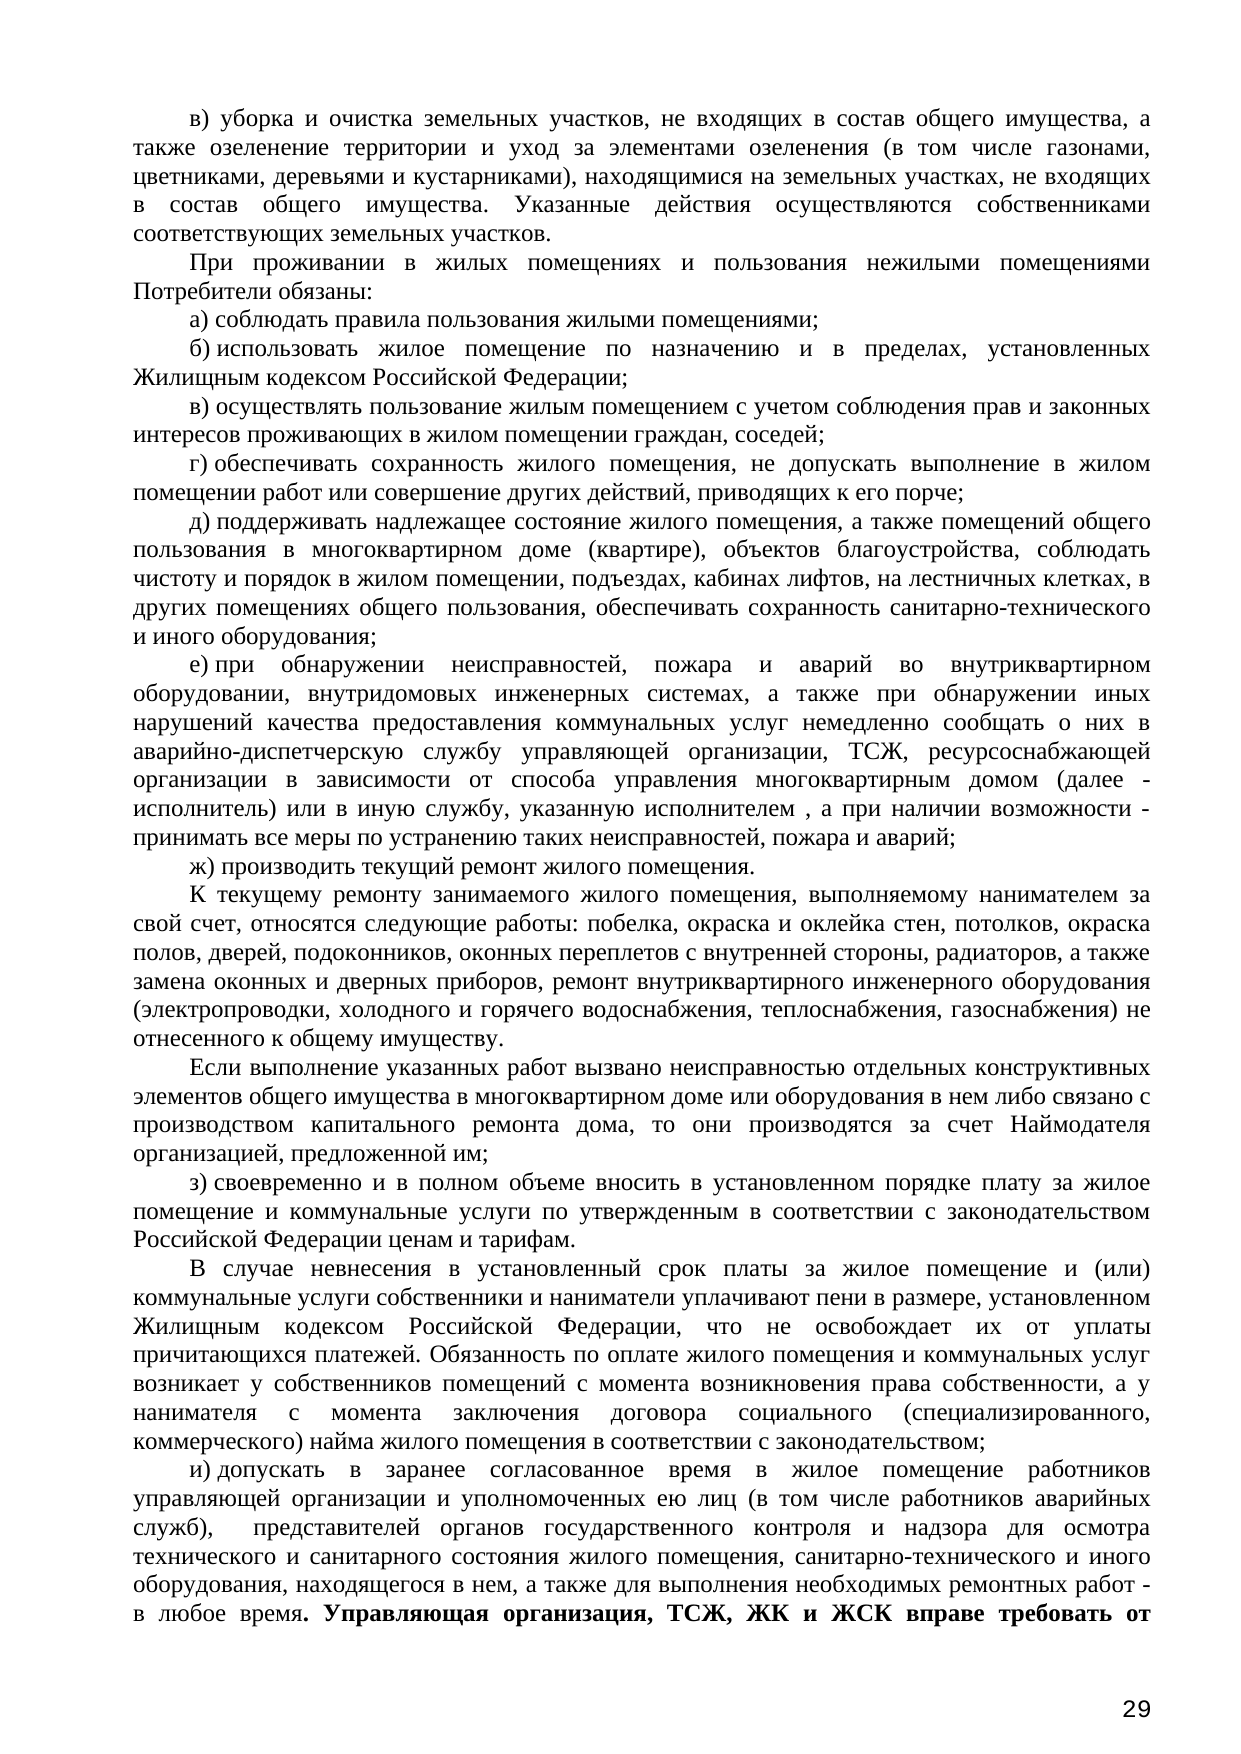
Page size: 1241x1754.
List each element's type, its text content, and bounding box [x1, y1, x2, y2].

text г) обеспечивать сохранность жилого помещения, не допускать выполнение в жилом помещении работ или совершение других действий, приводящих к его порче; [133, 448, 1152, 506]
text Если выполнение указанных работ вызвано неисправностью отдельных конструктивных элементов общего имущества в многоквартирном доме или оборудования в нем либо связано с производством капитального ремонта дома, то они производятся за счет Наймодателя организацией, предложенной им; [133, 1052, 1152, 1167]
text д) поддерживать надлежащее состояние жилого помещения, а также помещений общего пользования в многоквартирном доме (квартире), объектов благоустройства, соблюдать чистоту и порядок в жилом помещении, подъездах, кабинах лифтов, на лестничных клетках, в других помещениях общего пользования, обеспечивать сохранность санитарно-технического и иного оборудования; [133, 506, 1152, 649]
text б) использовать жилое помещение по назначению и в пределах, установленных Жилищным кодексом Российской Федерации; [133, 333, 1152, 391]
text ж) производить текущий ремонт жилого помещения. [133, 851, 1152, 879]
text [133, 1454, 1152, 1627]
text В случае невнесения в установленный срок платы за жилое помещение и (или) коммунальные услуги собственники и наниматели уплачивают пени в размере, установленном Жилищным кодексом Российской Федерации, что не освобождает их от уплаты причитающихся платежей. Обязанность по оплате жилого помещения и коммунальных услуг возникает у собственников помещений с момента возникновения права собственности, а у нанимателя с момента заключения договора социального (специализированного, коммерческого) найма жилого помещения в соответствии с законодательством; [133, 1253, 1152, 1454]
text з) своевременно и в полном объеме вносить в установленном порядке плату за жилое помещение и коммунальные услуги по утвержденным в соответствии с законодательством Российской Федерации ценам и тарифам. [133, 1167, 1152, 1253]
text При проживании в жилых помещениях и пользования нежилыми помещениями Потребители обязаны: [133, 247, 1152, 304]
text е) при обнаружении неисправностей, пожара и аварий во внутриквартирном оборудовании, внутридомовых инженерных системах, а также при обнаружении иных нарушений качества предоставления коммунальных услуг немедленно сообщать о них в аварийно-диспетчерскую службу управляющей организации, ТСЖ, ресурсоснабжающей организации в зависимости от способа управления многоквартирным домом (далее - исполнитель) или в иную службу, указанную исполнителем , а при наличии возможности - принимать все меры по устранению таких неисправностей, пожара и аварий; [133, 649, 1152, 851]
text в) осуществлять пользование жилым помещением с учетом соблюдения прав и законных интересов проживающих в жилом помещении граждан, соседей; [133, 391, 1152, 448]
text К текущему ремонту занимаемого жилого помещения, выполняемому нанимателем за свой счет, относятся следующие работы: побелка, окраска и оклейка стен, потолков, окраска полов, дверей, подоконников, оконных переплетов с внутренней стороны, радиаторов, а также замена оконных и дверных приборов, ремонт внутриквартирного инженерного оборудования (электропроводки, холодного и горячего водоснабжения, теплоснабжения, газоснабжения) не отнесенного к общему имуществу. [133, 879, 1152, 1052]
text а) соблюдать правила пользования жилыми помещениями; [133, 304, 1152, 333]
text в) уборка и очистка земельных участков, не входящих в состав общего имущества, а также озеленение территории и уход за элементами озеленения (в том числе газонами, цветниками, деревьями и кустарниками), находящимися на земельных участках, не входящих в состав общего имущества. Указанные действия осуществляются собственниками соответствующих земельных участков. [133, 103, 1152, 247]
